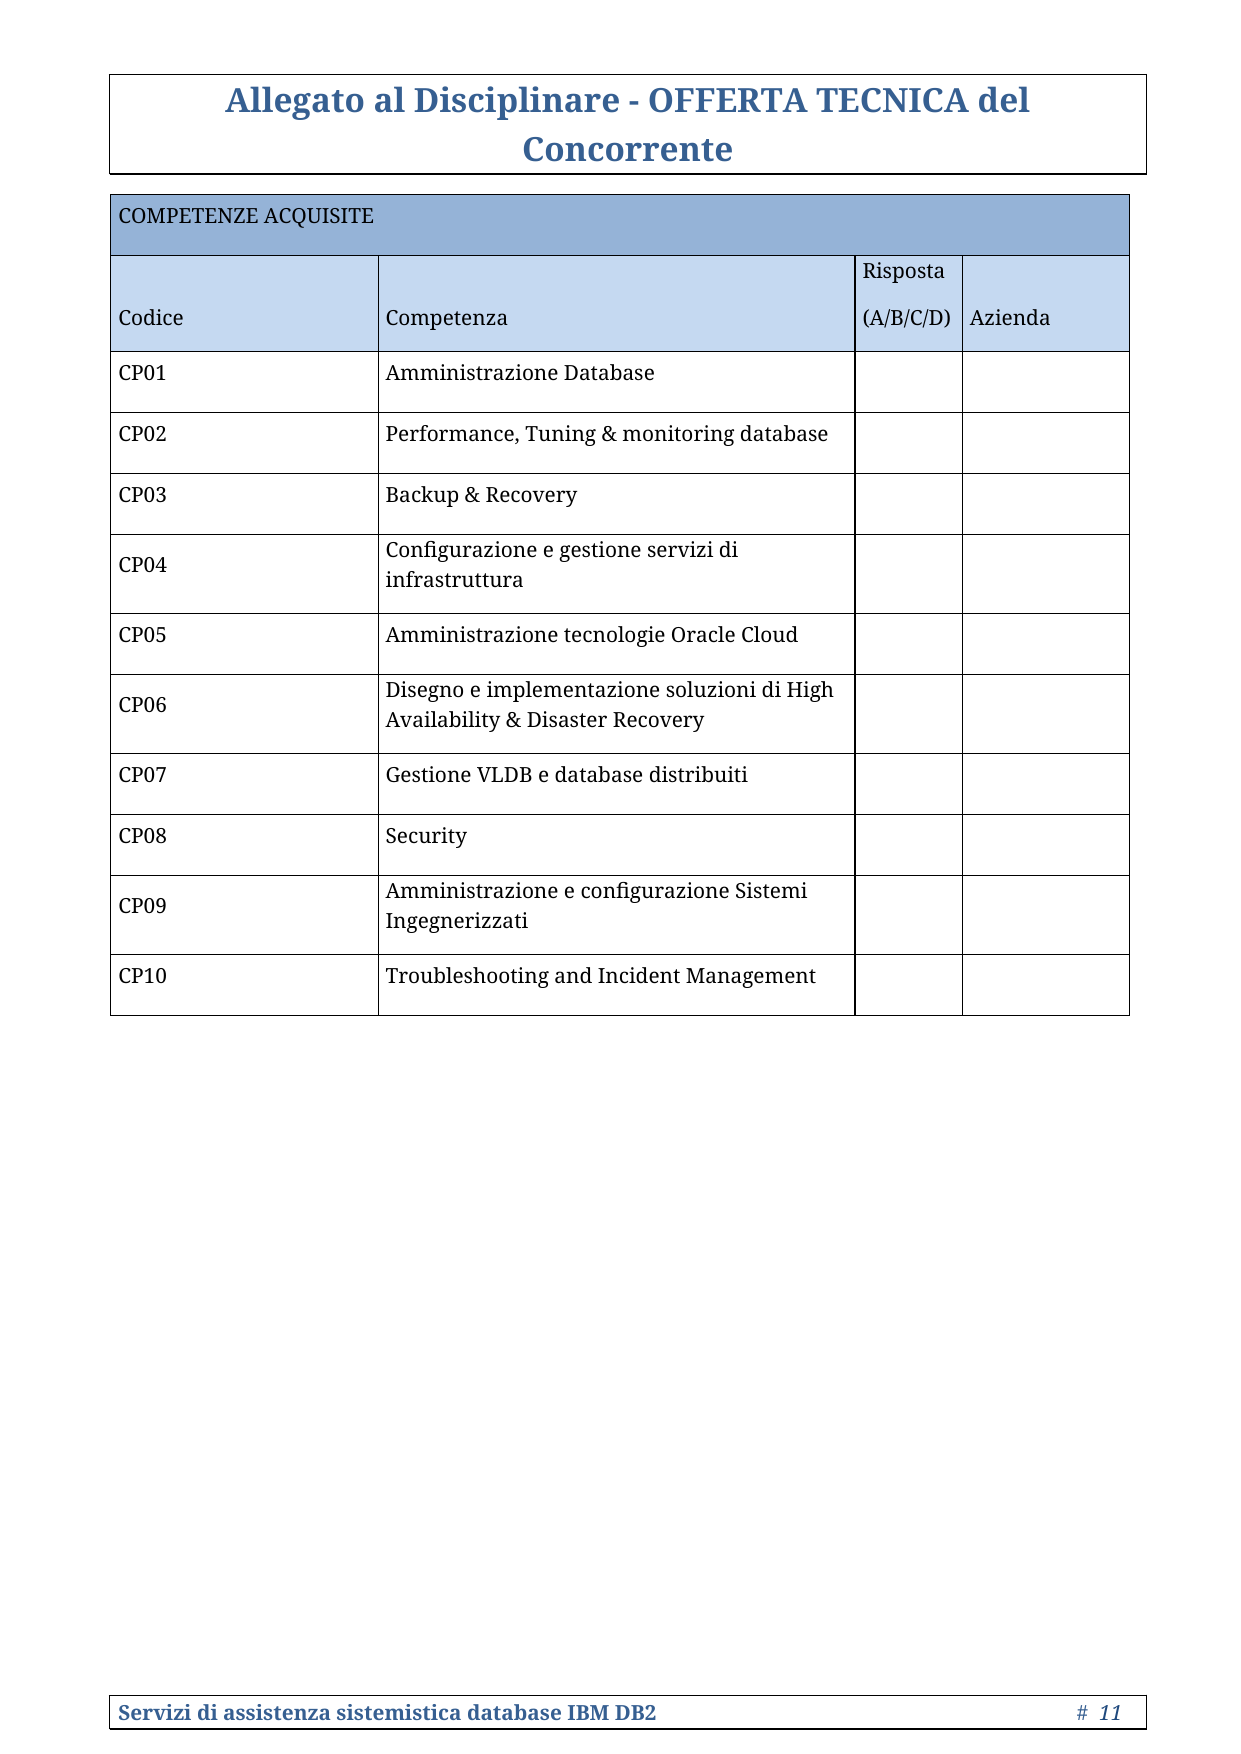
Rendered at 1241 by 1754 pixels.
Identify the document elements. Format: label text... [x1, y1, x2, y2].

table_cell [856, 535, 962, 613]
table_cell Competenza [379, 256, 854, 351]
table_cell [963, 352, 1129, 412]
table_cell COMPETENZE ACQUISITE [111, 195, 1129, 255]
table_cell [856, 815, 962, 875]
table_cell Amministrazione e configurazione Sistemi Ingegnerizzati [379, 876, 854, 953]
table_cell CP07 [111, 754, 378, 814]
table_cell Gestione VLDB e database distribuiti [379, 754, 854, 814]
table_cell [856, 474, 962, 534]
table_cell Backup & Recovery [379, 474, 854, 534]
table_cell [856, 352, 962, 412]
table_cell Codice [111, 256, 378, 351]
table_cell CP06 [111, 675, 378, 753]
table_cell [856, 413, 962, 473]
table_cell [856, 955, 962, 1014]
table_cell Performance, Tuning & monitoring database [379, 413, 854, 473]
table_cell Azienda [963, 256, 1129, 351]
table_cell CP09 [111, 876, 378, 953]
table_cell CP01 [111, 352, 378, 412]
table_cell [963, 815, 1129, 875]
table_cell [856, 614, 962, 674]
table_cell CP05 [111, 614, 378, 674]
table_cell [856, 876, 962, 953]
table_cell [963, 474, 1129, 534]
table_cell [856, 675, 962, 753]
table_cell CP03 [111, 474, 378, 534]
table_cell [963, 675, 1129, 753]
table_cell [963, 955, 1129, 1014]
table_cell Troubleshooting and Incident Management [379, 955, 854, 1014]
table_cell CP10 [111, 955, 378, 1014]
table_cell Disegno e implementazione soluzioni di High Availability & Disaster Recovery [379, 675, 854, 753]
table_cell [963, 754, 1129, 814]
table_cell [856, 754, 962, 814]
table_cell Configurazione e gestione servizi di infrastruttura [379, 535, 854, 613]
table_cell [963, 876, 1129, 953]
table_cell [963, 614, 1129, 674]
table_cell Amministrazione tecnologie Oracle Cloud [379, 614, 854, 674]
table_cell Amministrazione Database [379, 352, 854, 412]
table_cell [963, 535, 1129, 613]
table_cell CP02 [111, 413, 378, 473]
table_cell Risposta (A/B/C/D) [856, 256, 962, 351]
table_cell [963, 413, 1129, 473]
table_cell CP04 [111, 535, 378, 613]
table_cell CP08 [111, 815, 378, 875]
table_cell Security [379, 815, 854, 875]
